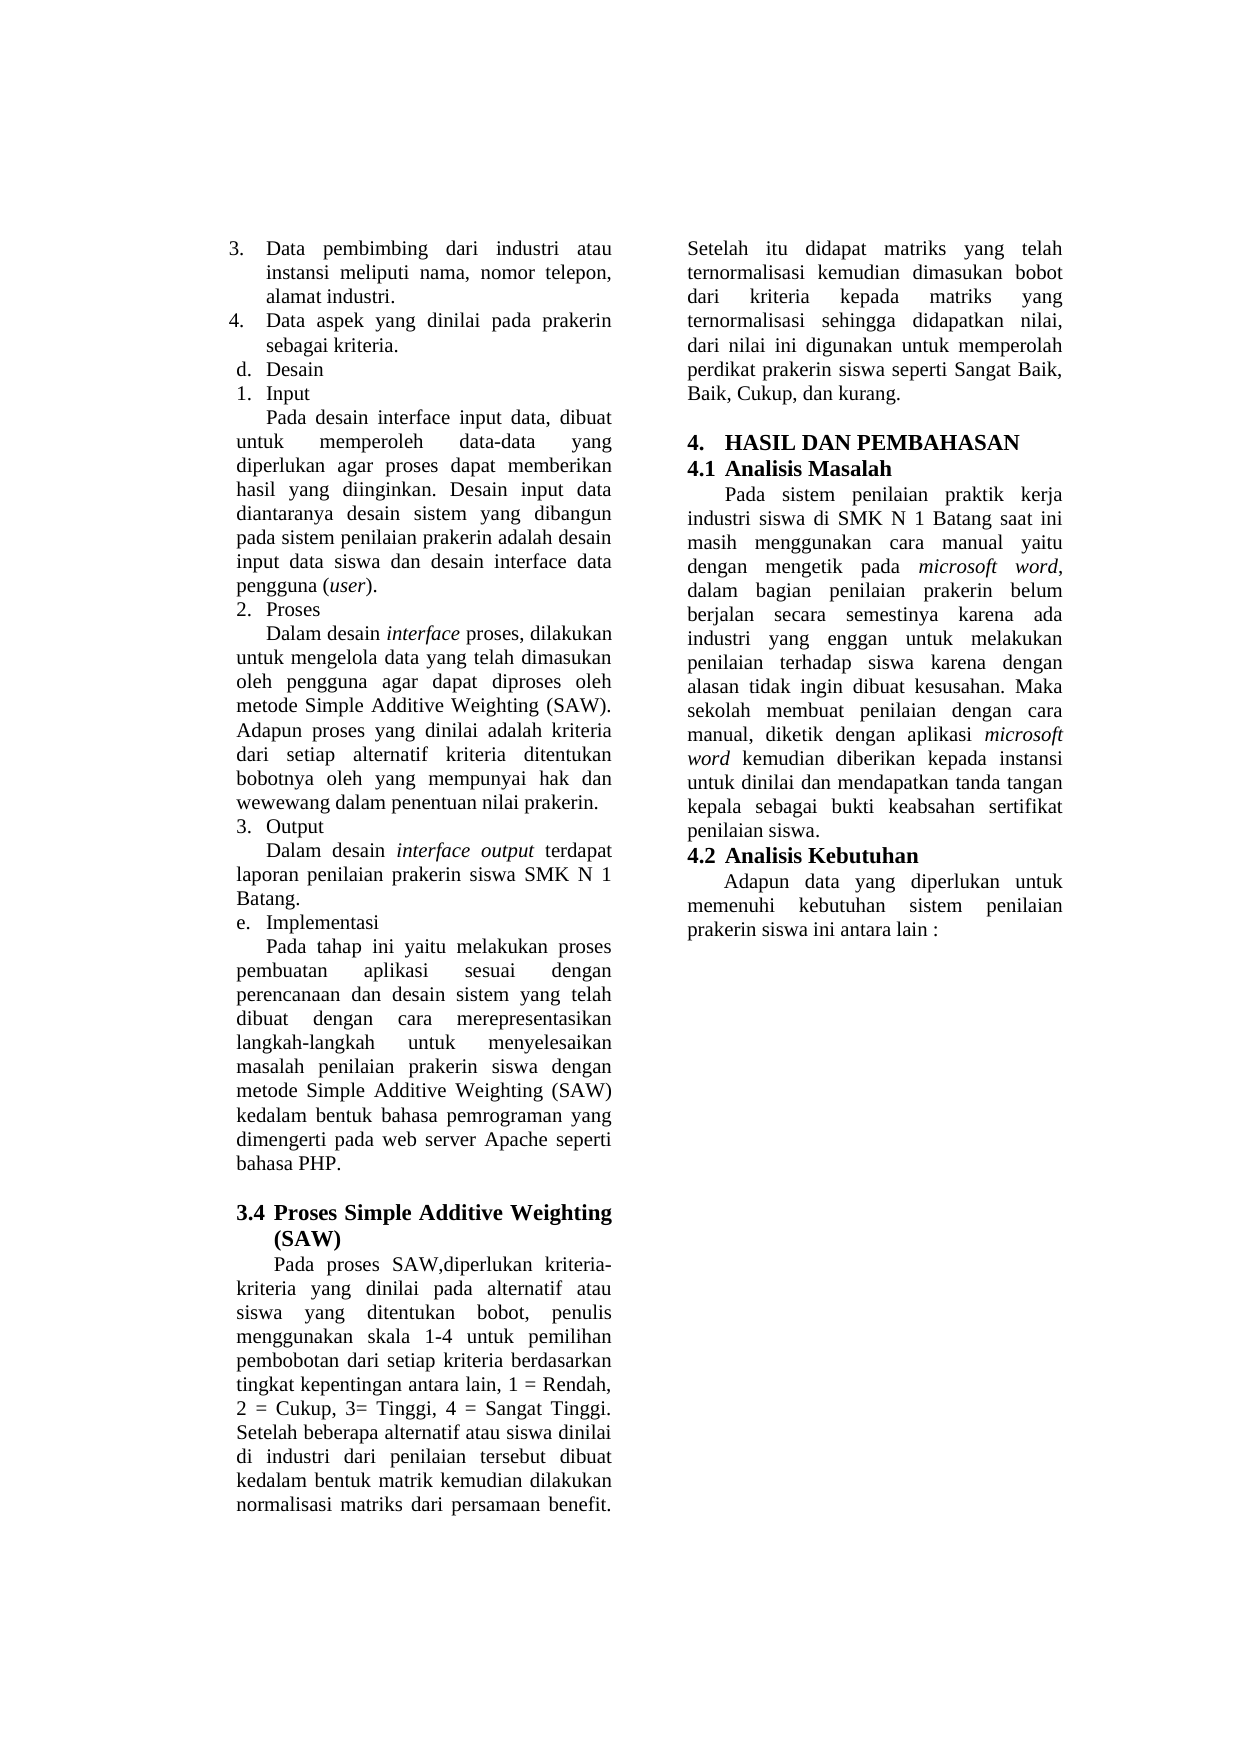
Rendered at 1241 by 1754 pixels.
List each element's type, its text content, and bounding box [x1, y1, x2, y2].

list Analisis Kebutuhan [687, 842, 1063, 869]
text Dalam desain interface proses, dilakukan untuk mengelola data yang telah dimasukan oleh pengguna agar dapat diproses oleh metode Simple Additive Weighting (SAW). Adapun proses yang dinilai adalah kriteria dari setiap alternatif kriteria ditentukan bobotnya oleh yang mempunyai hak dan wewewang dalam penentuan nilai prakerin. [236, 621, 612, 814]
list Proses Simple Additive Weighting (SAW) [236, 1199, 612, 1251]
list Adapun data yang diperlukan untuk memenuhi kebutuhan sistem penilaian prakerin siswa ini antara lain : [687, 869, 1063, 941]
list Output [236, 814, 612, 838]
list Data aspek yang dinilai pada prakerin sebagai kriteria. [236, 308, 612, 357]
list Pada sistem penilaian praktik kerja industri siswa di SMK N 1 Batang saat ini masih menggunakan cara manual yaitu dengan mengetik pada microsoft word, dalam bagian penilaian prakerin belum berjalan secara semestinya karena ada industri yang enggan untuk melakukan penilaian terhadap siswa karena dengan alasan tidak ingin dibuat kesusahan. Maka sekolah membuat penilaian dengan cara manual, diketik dengan aplikasi microsoft word kemudian diberikan kepada instansi untuk dinilai dan mendapatkan tanda tangan kepala sebagai bukti keabsahan sertifikat penilaian siswa. [687, 481, 1063, 842]
text Dalam desain interface output terdapat laporan penilaian prakerin siswa SMK N 1 Batang. [236, 838, 612, 910]
list HASIL DAN PEMBAHASAN [687, 429, 1063, 455]
list Desain [236, 357, 612, 381]
list Input [236, 381, 612, 405]
list Data pembimbing dari industri atau instansi meliputi nama, nomor telepon, alamat industri. [236, 236, 612, 308]
text Pada proses SAW,diperlukan kriteria-kriteria yang dinilai pada alternatif atau siswa yang ditentukan bobot, penulis menggunakan skala 1-4 untuk pemilihan pembobotan dari setiap kriteria berdasarkan tingkat kepentingan antara lain, 1 = Rendah, 2 = Cukup, 3= Tinggi, 4 = Sangat Tinggi. Setelah beberapa alternatif atau siswa dinilai di industri dari penilaian tersebut dibuat kedalam bentuk matrik kemudian dilakukan normalisasi matriks dari persamaan benefit. Setelah itu didapat matriks yang telah ternormalisasi kemudian dimasukan bobot dari kriteria kepada matriks yang ternormalisasi sehingga didapatkan nilai, dari nilai ini digunakan untuk memperolah perdikat prakerin siswa seperti Sangat Baik, Baik, Cukup, dan kurang. [236, 1251, 612, 1516]
list Implementasi [236, 910, 612, 934]
text Pada tahap ini yaitu melakukan proses pembuatan aplikasi sesuai dengan perencanaan dan desain sistem yang telah dibuat dengan cara merepresentasikan langkah-langkah untuk menyelesaikan masalah penilaian prakerin siswa dengan metode Simple Additive Weighting (SAW) kedalam bentuk bahasa pemrograman yang dimengerti pada web server Apache seperti bahasa PHP. [236, 934, 612, 1175]
list Analisis Masalah [687, 455, 1063, 481]
text Pada desain interface input data, dibuat untuk memperoleh data-data yang diperlukan agar proses dapat memberikan hasil yang diinginkan. Desain input data diantaranya desain sistem yang dibangun pada sistem penilaian prakerin adalah desain input data siswa dan desain interface data pengguna (user). [236, 405, 612, 597]
text Pada proses SAW,diperlukan kriteria-kriteria yang dinilai pada alternatif atau siswa yang ditentukan bobot, penulis menggunakan skala 1-4 untuk pemilihan pembobotan dari setiap kriteria berdasarkan tingkat kepentingan antara lain, 1 = Rendah, 2 = Cukup, 3= Tinggi, 4 = Sangat Tinggi. Setelah beberapa alternatif atau siswa dinilai di industri dari penilaian tersebut dibuat kedalam bentuk matrik kemudian dilakukan normalisasi matriks dari persamaan benefit. Setelah itu didapat matriks yang telah ternormalisasi kemudian dimasukan bobot dari kriteria kepada matriks yang ternormalisasi sehingga didapatkan nilai, dari nilai ini digunakan untuk memperolah perdikat prakerin siswa seperti Sangat Baik, Baik, Cukup, dan kurang. [687, 236, 1063, 405]
list Proses [236, 597, 612, 621]
